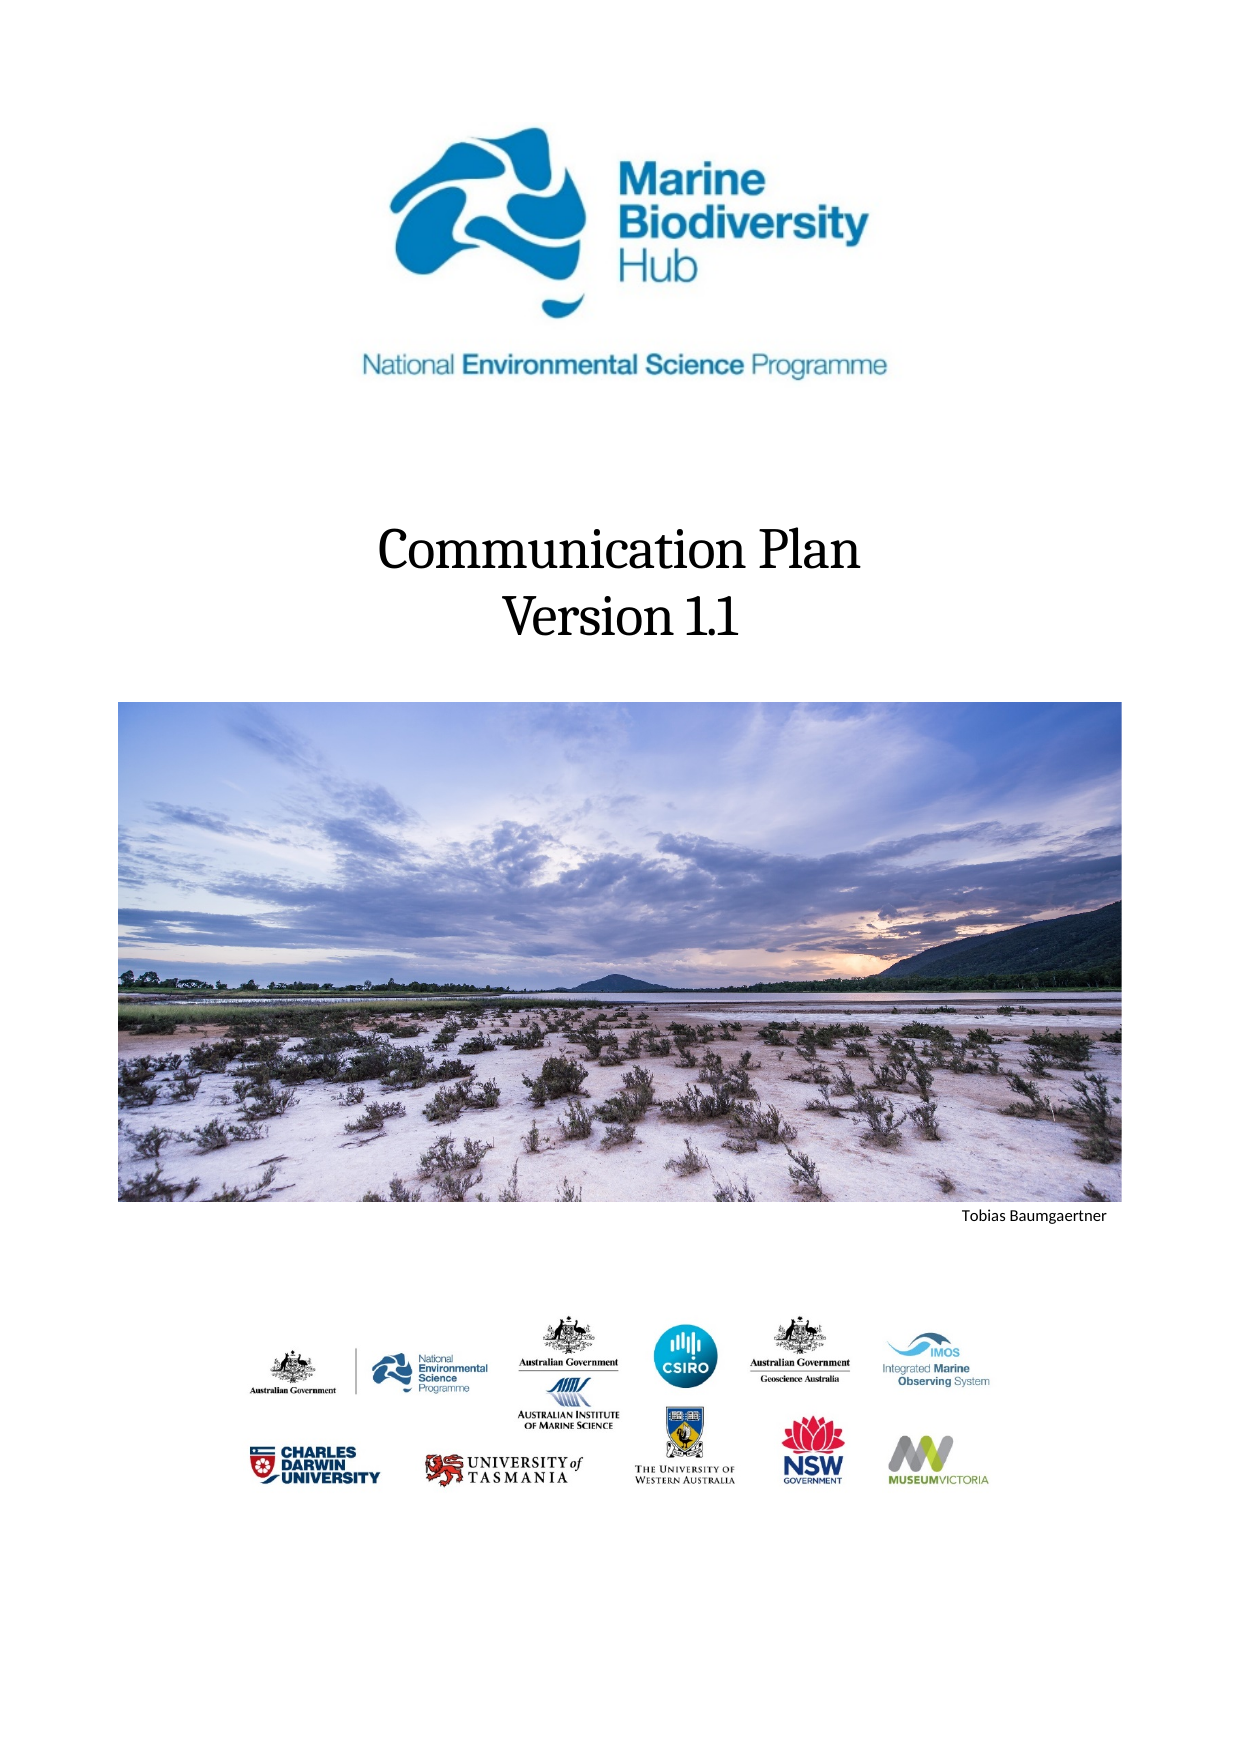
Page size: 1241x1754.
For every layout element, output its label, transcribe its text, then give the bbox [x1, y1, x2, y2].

title Communication Plan [118, 516, 1122, 583]
title Version 1.1 [118, 583, 1122, 650]
picture [331, 122, 921, 388]
picture [118, 702, 1122, 1202]
picture [241, 1307, 999, 1505]
